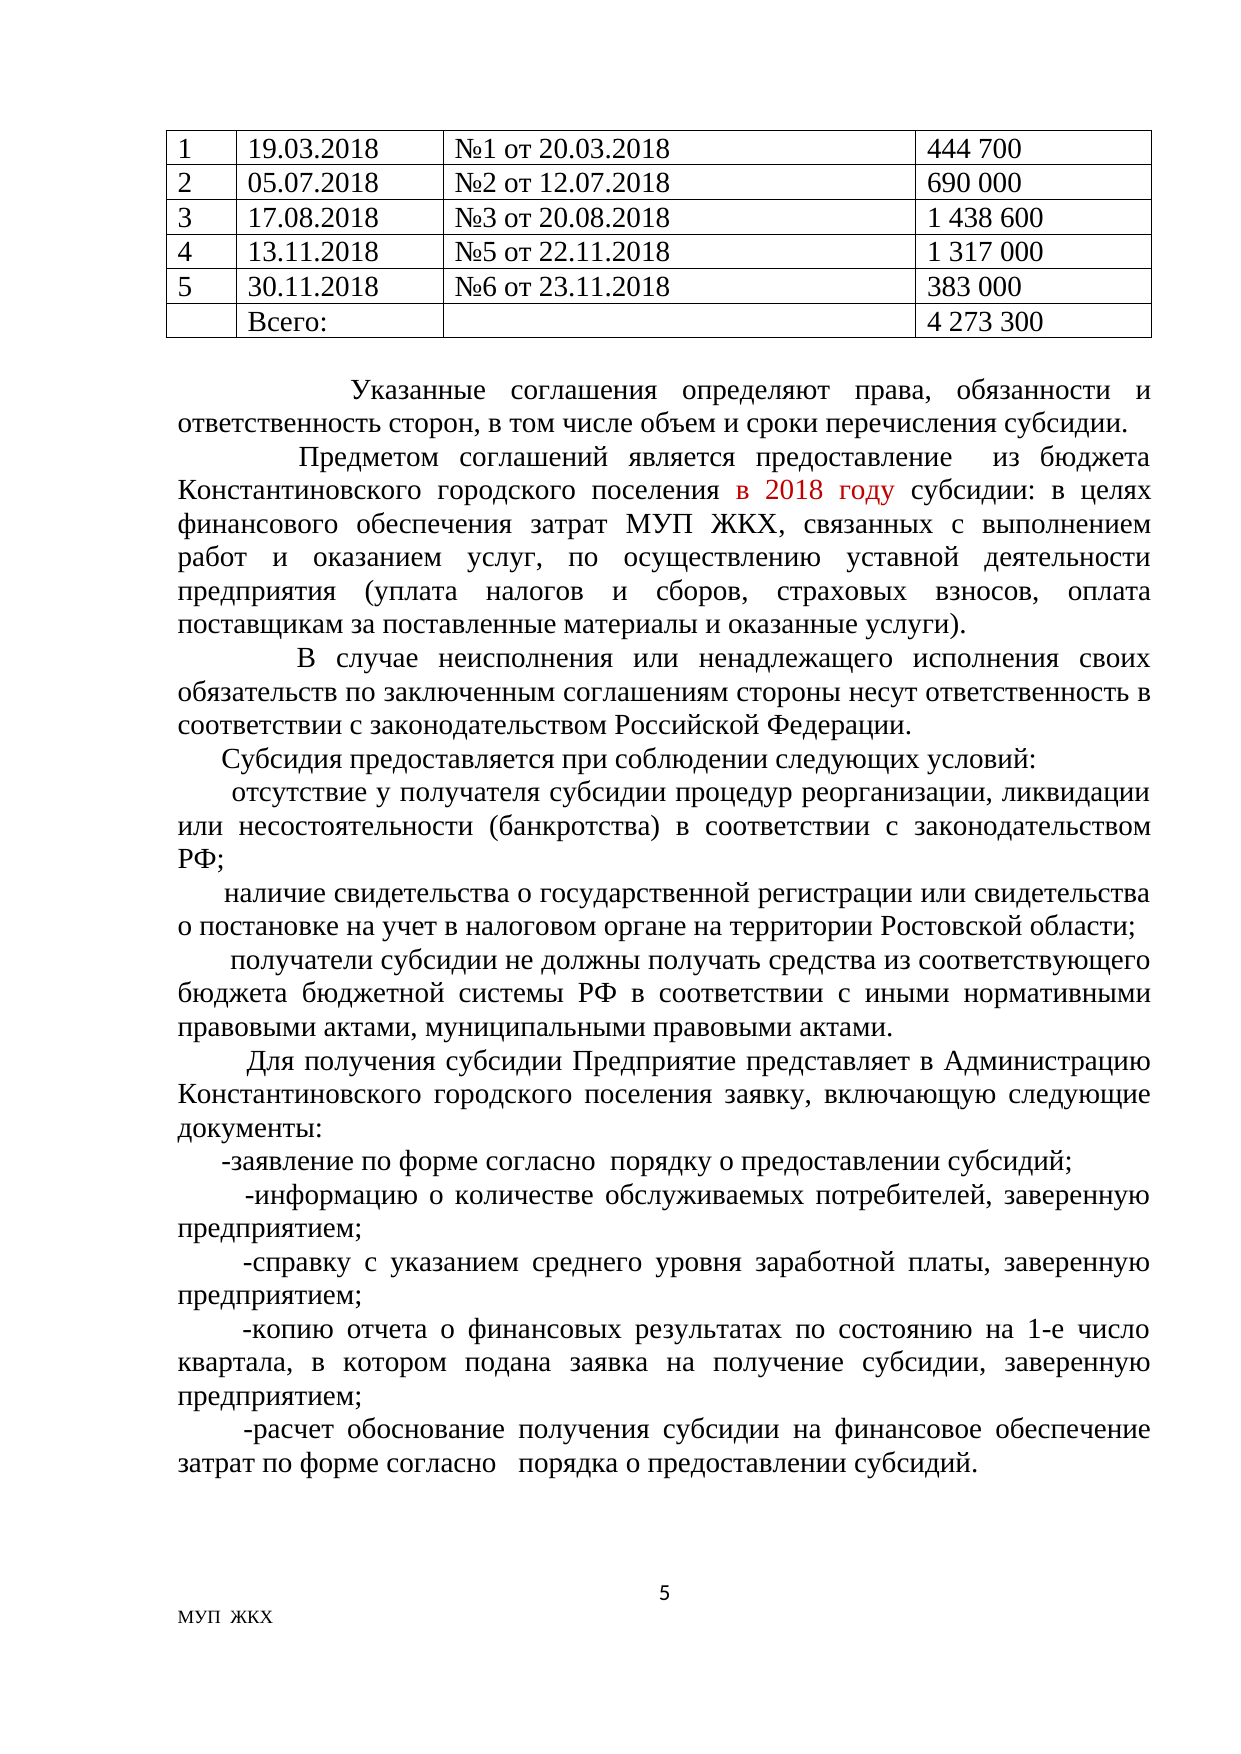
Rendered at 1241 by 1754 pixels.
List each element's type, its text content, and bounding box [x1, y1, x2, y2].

table_cell №1 от 20.03.2018 [444, 131, 915, 164]
table_cell 690 000 [916, 165, 1151, 199]
table_cell №2 от 12.07.2018 [444, 165, 915, 199]
table_cell Всего: [237, 304, 443, 337]
text отсутствие у получателя субсидии процедур реорганизации, ликвидации или несостоятельности (банкротства) в соответствии с законодательством РФ; [177, 774, 1152, 875]
table_cell 19.03.2018 [237, 131, 443, 164]
text Указанные соглашения определяют права, обязанности и ответственность сторон, в том числе объем и сроки перечисления субсидии. [177, 372, 1152, 439]
table_cell №5 от 22.11.2018 [444, 235, 915, 268]
table_cell №6 от 23.11.2018 [444, 269, 915, 303]
table_cell 4 [167, 235, 236, 268]
table_cell 4 273 300 [916, 304, 1151, 337]
text -копию отчета о финансовых результатах по состоянию на 1-е число квартала, в котором подана заявка на получение субсидии, заверенную предприятием; [177, 1311, 1152, 1412]
text В случае неисполнения или ненадлежащего исполнения своих обязательств по заключенным соглашениям стороны несут ответственность в соответствии с законодательством Российской Федерации. [177, 640, 1152, 741]
table_cell 17.08.2018 [237, 200, 443, 233]
text -расчет обоснование получения субсидии на финансовое обеспечение затрат по форме согласно порядка о предоставлении субсидий. [177, 1412, 1152, 1479]
table_cell 30.11.2018 [237, 269, 443, 303]
text наличие свидетельства о государственной регистрации или свидетельства о постановке на учет в налоговом органе на территории Ростовской области; [177, 875, 1152, 942]
table_cell 1 438 600 [916, 200, 1151, 233]
table_cell 383 000 [916, 269, 1151, 303]
text получатели субсидии не должны получать средства из соответствующего бюджета бюджетной системы РФ в соответствии с иными нормативными правовыми актами, муниципальными правовыми актами. [177, 942, 1152, 1043]
text Предметом соглашений является предоставление из бюджета Константиновского городского поселения в 2018 году субсидии: в целях финансового обеспечения затрат МУП ЖКХ, связанных с выполнением работ и оказанием услуг, по осуществлению уставной деятельности предприятия (уплата налогов и сборов, страховых взносов, оплата поставщикам за поставленные материалы и оказанные услуги). [177, 439, 1152, 640]
table_cell [444, 304, 915, 337]
table_cell 2 [167, 165, 236, 199]
text -заявление по форме согласно порядку о предоставлении субсидий; [177, 1143, 1152, 1177]
text -справку с указанием среднего уровня заработной платы, заверенную предприятием; [177, 1244, 1152, 1311]
table_cell 05.07.2018 [237, 165, 443, 199]
text Субсидия предоставляется при соблюдении следующих условий: [177, 741, 1152, 774]
table_cell 13.11.2018 [237, 235, 443, 268]
text -информацию о количестве обслуживаемых потребителей, заверенную предприятием; [177, 1177, 1152, 1244]
table_cell [167, 304, 236, 337]
table_cell 5 [167, 269, 236, 303]
table_cell 1 317 000 [916, 235, 1151, 268]
table_cell №3 от 20.08.2018 [444, 200, 915, 233]
table_cell 3 [167, 200, 236, 233]
table_cell 1 [167, 131, 236, 164]
text Для получения субсидии Предприятие представляет в Администрацию Константиновского городского поселения заявку, включающую следующие документы: [177, 1043, 1152, 1143]
table_cell 444 700 [916, 131, 1151, 164]
